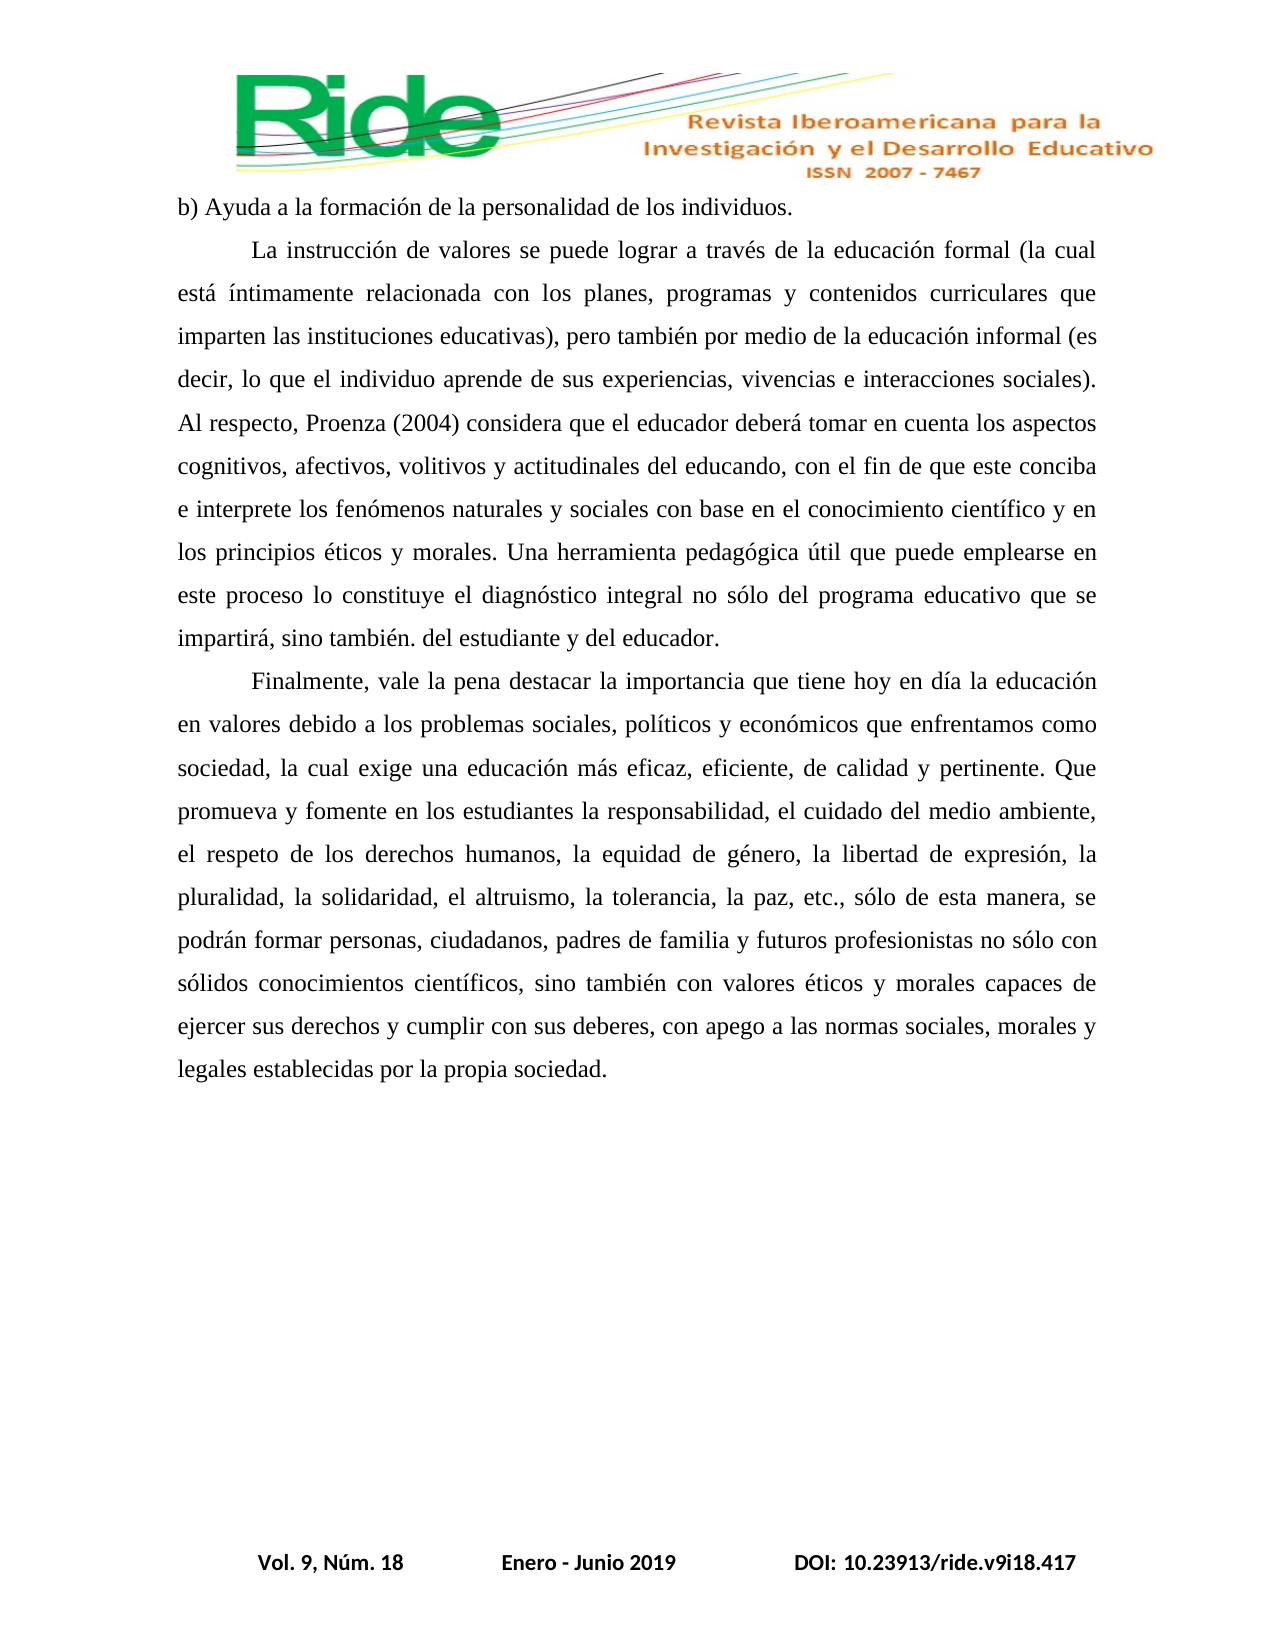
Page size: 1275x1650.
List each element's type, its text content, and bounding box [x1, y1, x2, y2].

text La instrucción de valores se puede lograr a través de la educación formal (la cual está íntimamente relacionada con los planes, programas y contenidos curriculares que imparten las instituciones educativas), pero también por medio de la educación informal (es decir, lo que el individuo aprende de sus experiencias, vivencias e interacciones sociales). Al respecto, Proenza (2004) considera que el educador deberá tomar en cuenta los aspectos cognitivos, afectivos, volitivos y actitudinales del educando, con el fin de que este conciba e interprete los fenómenos naturales y sociales con base en el conocimiento científico y en los principios éticos y morales. Una herramienta pedagógica útil que puede emplearse en este proceso lo constituye el diagnóstico integral no sólo del programa educativo que se impartirá, sino también. del estudiante y del educador. [177, 235, 1098, 652]
picture [236, 73, 1157, 182]
text Finalmente, vale la pena destacar la importancia que tiene hoy en día la educación en valores debido a los problemas sociales, políticos y económicos que enfrentamos como sociedad, la cual exige una educación más eficaz, eficiente, de calidad y pertinente. Que promueva y fomente en los estudiantes la responsabilidad, el cuidado del medio ambiente, el respeto de los derechos humanos, la equidad de género, la libertad de expresión, la pluralidad, la solidaridad, el altruismo, la tolerancia, la paz, etc., sólo de esta manera, se podrán formar personas, ciudadanos, padres de familia y futuros profesionistas no sólo con sólidos conocimientos científicos, sino también con valores éticos y morales capaces de ejercer sus derechos y cumplir con sus deberes, con apego a las normas sociales, morales y legales establecidas por la propia sociedad. [177, 666, 1098, 1083]
text b) Ayuda a la formación de la personalidad de los individuos. [177, 192, 1098, 221]
